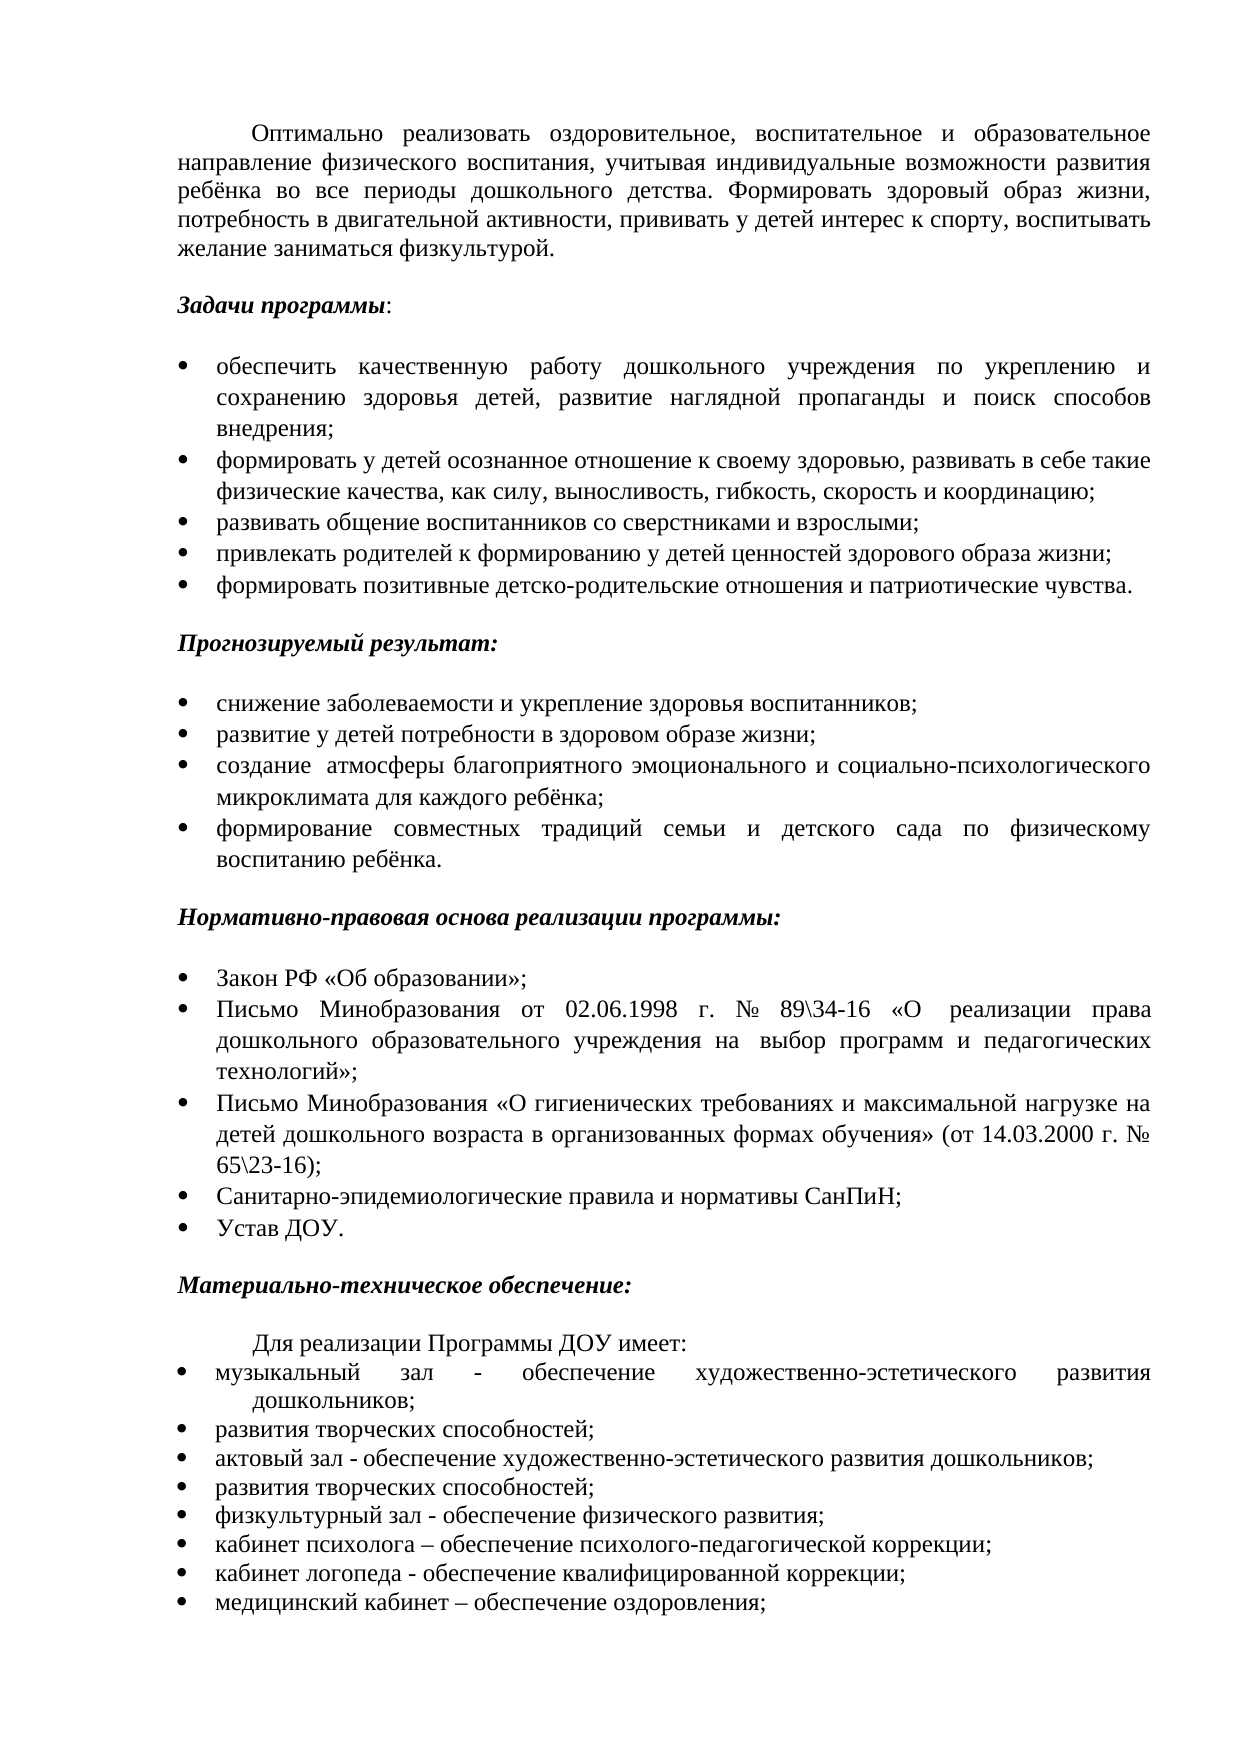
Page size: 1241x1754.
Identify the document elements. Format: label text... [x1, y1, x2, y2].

list Для реализации Программы ДОУ имеет: [252, 1328, 1152, 1357]
list Письмо Минобразования «О гигиенических требованиях и максимальной нагрузке на детей дошкольного возраста в организованных формах обучения» (от 14.03.2000 г. № 65\23-16); [179, 1085, 1152, 1179]
list привлекать родителей к формированию у детей ценностей здорового образа жизни; [179, 536, 1152, 567]
list Санитарно-эпидемиологические правила и нормативы СанПиН; [179, 1179, 1152, 1210]
list кабинет логопеда - обеспечение квалифицированной коррекции; [177, 1558, 1152, 1587]
list формировать у детей осознанное отношение к своему здоровью, развивать в себе такие физические качества, как силу, выносливость, гибкость, скорость и координацию; [179, 442, 1152, 505]
text Нормативно-правовая основа реализации программы: [177, 902, 1152, 931]
list создание атмосферы благоприятного эмоционального и социально-психологического микроклимата для каждого ребёнка; [179, 748, 1152, 811]
list развития творческих способностей; [177, 1472, 1152, 1501]
list актовый зал - обеспечение художественно-эстетического развития дошкольников; [177, 1443, 1152, 1472]
list Письмо Минобразования от 02.06.1998 г. № 89\34-16 «О реализации права дошкольного образовательного учреждения на выбор программ и педагогических технологий»; [179, 991, 1152, 1085]
list Устав ДОУ. [179, 1210, 1152, 1241]
list медицинский кабинет – обеспечение оздоровления; [177, 1587, 1152, 1616]
list формирование совместных традиций семьи и детского сада по физическому воспитанию ребёнка. [179, 811, 1152, 873]
list развитие у детей потребности в здоровом образе жизни; [179, 717, 1152, 748]
text Материально-техническое обеспечение: [177, 1271, 1152, 1299]
text Прогнозируемый результат: [177, 628, 1152, 656]
text Оптимально реализовать оздоровительное, воспитательное и образовательное направление физического воспитания, учитывая индивидуальные возможности развития ребёнка во все периоды дошкольного детства. Формировать здоровый образ жизни, потребность в двигательной активности, прививать у детей интерес к спорту, воспитывать желание заниматься физкультурой. [177, 118, 1152, 262]
list музыкальный зал - обеспечение художественно-эстетического развития дошкольников; [177, 1357, 1152, 1414]
list формировать позитивные детско-родительские отношения и патриотические чувства. [179, 567, 1152, 598]
list обеспечить качественную работу дошкольного учреждения по укреплению и сохранению здоровья детей, развитие наглядной пропаганды и поиск способов внедрения; [179, 348, 1152, 442]
list развития творческих способностей; [177, 1414, 1152, 1443]
list снижение заболеваемости и укрепление здоровья воспитанников; [179, 686, 1152, 717]
list Закон РФ «Об образовании»; [179, 960, 1152, 991]
list физкультурный зал - обеспечение физического развития; [177, 1501, 1152, 1529]
list развивать общение воспитанников со сверстниками и взрослыми; [179, 505, 1152, 536]
text Задачи программы: [177, 291, 1152, 319]
list кабинет психолога – обеспечение психолого-педагогической коррекции; [177, 1529, 1152, 1558]
